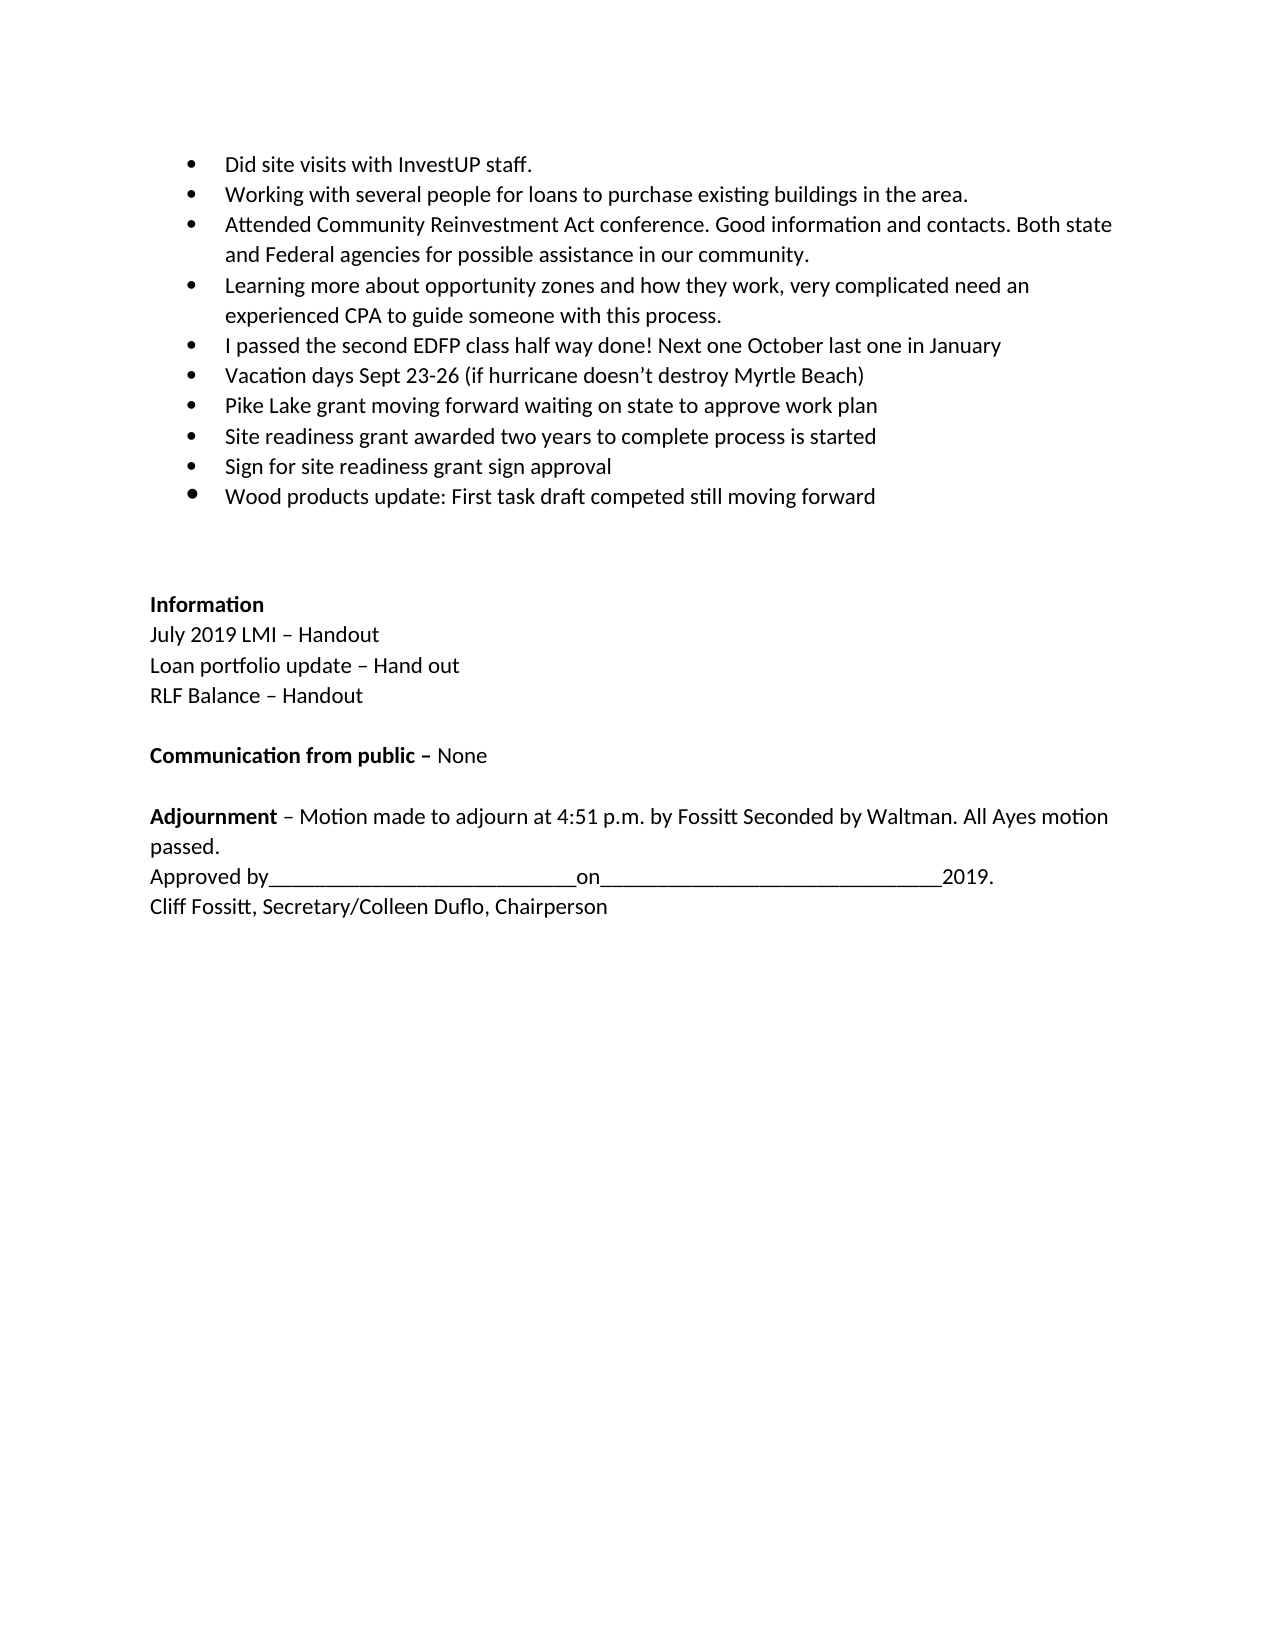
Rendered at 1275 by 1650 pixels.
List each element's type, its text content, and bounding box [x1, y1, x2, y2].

text Communication from public – None [150, 741, 1125, 769]
list I passed the second EDFP class half way done! Next one October last one in January [187, 331, 1125, 359]
text Approved by___________________________on______________________________2019. [150, 862, 1125, 890]
list Pike Lake grant moving forward waiting on state to approve work plan [187, 392, 1125, 420]
text RLF Balance – Handout [150, 681, 1125, 709]
list Attended Community Reinvestment Act conference. Good information and contacts. Both state and Federal agencies for possible assistance in our community. [187, 210, 1125, 269]
list Vacation days Sept 23-26 (if hurricane doesn’t destroy Myrtle Beach) [187, 361, 1125, 389]
list Wood products update: First task draft competed still moving forward [187, 482, 1125, 511]
list Site readiness grant awarded two years to complete process is started [187, 422, 1125, 450]
text Information [150, 590, 1125, 618]
text Adjournment – Motion made to adjourn at 4:51 p.m. by Fossitt Seconded by Waltman. All Ayes motion passed. [150, 802, 1125, 860]
text Cliff Fossitt, Secretary/Colleen Duflo, Chairperson [150, 892, 1125, 920]
text July 2019 LMI – Handout [150, 621, 1125, 648]
text Loan portfolio update – Hand out [150, 651, 1125, 679]
list Sign for site readiness grant sign approval [187, 452, 1125, 480]
list Learning more about opportunity zones and how they work, very complicated need an experienced CPA to guide someone with this process. [187, 271, 1125, 329]
list Working with several people for loans to purchase existing buildings in the area. [187, 180, 1125, 208]
list Did site visits with InvestUP staff. [187, 150, 1125, 178]
